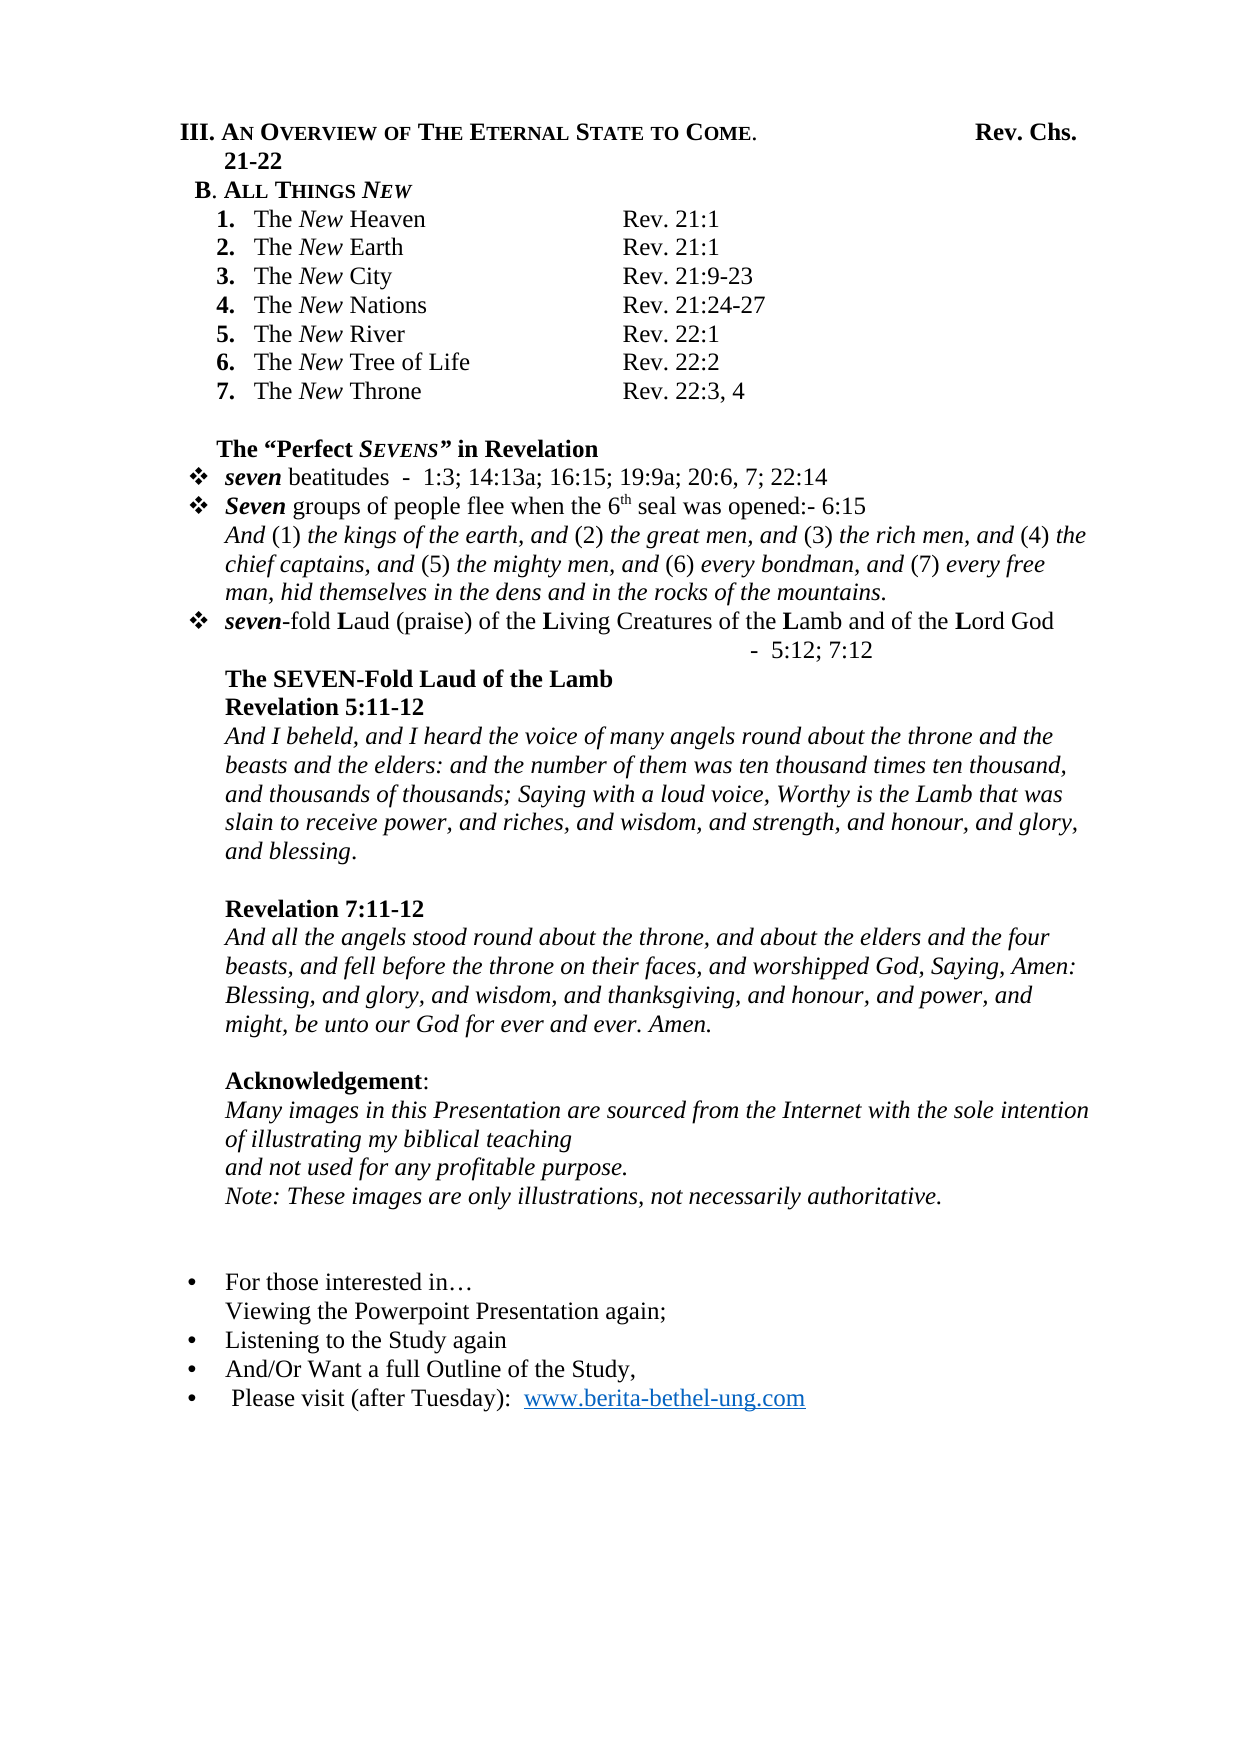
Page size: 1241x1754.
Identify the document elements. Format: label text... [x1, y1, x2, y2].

list seven beatitudes - 1:3; 14:13a; 16:15; 19:9a; 20:6, 7; 22:14 [187, 462, 1090, 491]
list The New Heaven Rev. 21:1 [216, 204, 1090, 232]
list And/Or Want a full Outline of the Study, [187, 1354, 1090, 1383]
list The New Earth Rev. 21:1 [216, 232, 1090, 261]
list The New Nations Rev. 21:24-27 [216, 290, 1090, 319]
list Listening to the Study again [187, 1325, 1090, 1354]
list The New City Rev. 21:9-23 [216, 261, 1090, 290]
text Acknowledgement: Many images in this Presentation are sourced from the Internet with the sole intention of illustrating my biblical teaching and not used for any profitable purpose. Note: These images are only illustrations, not necessarily authoritative. [225, 1037, 1090, 1210]
text B. All Things New [194, 175, 1090, 204]
list The New Throne Rev. 22:3, 4 [216, 376, 1090, 405]
list For those interested in… Viewing the Powerpoint Presentation again; [187, 1267, 1090, 1325]
list Seven groups of people flee when the 6th seal was opened:- 6:15 [187, 491, 1090, 520]
text The SEVEN-Fold Laud of the Lamb [225, 664, 1090, 692]
list Please visit (after Tuesday): www.berita-bethel-ung.com [187, 1383, 1090, 1412]
text And (1) the kings of the earth, and (2) the great men, and (3) the rich men, and (4) the chief captains, and (5) the mighty men, and (6) every bondman, and (7) every free man, hid themselves in the dens and in the rocks of the mountains. [225, 520, 1090, 606]
text Revelation 7:11-12 [150, 894, 1090, 922]
text III. An Overview of The Eternal State to Come. Rev. Chs. 21-22 [179, 117, 1090, 175]
text The “Perfect Sevens” in Revelation [150, 434, 1090, 462]
list seven-fold Laud (praise) of the Living Creatures of the Lamb and of the Lord God - 5:12; 7:12 [187, 606, 1090, 664]
text Revelation 5:11-12 And I beheld, and I heard the voice of many angels round about the throne and the beasts and the elders: and the number of them was ten thousand times ten thousand, and thousands of thousands; Saying with a loud voice, Worthy is the Lamb that was slain to receive power, and riches, and wisdom, and strength, and honour, and glory, and blessing. [225, 692, 1090, 865]
list The New River Rev. 22:1 [216, 319, 1090, 347]
list The New Tree of Life Rev. 22:2 [216, 347, 1090, 376]
text And all the angels stood round about the throne, and about the elders and the four beasts, and fell before the throne on their faces, and worshipped God, Saying, Amen: Blessing, and glory, and wisdom, and thanksgiving, and honour, and power, and might, be unto our God for ever and ever. Amen. [225, 922, 1090, 1037]
